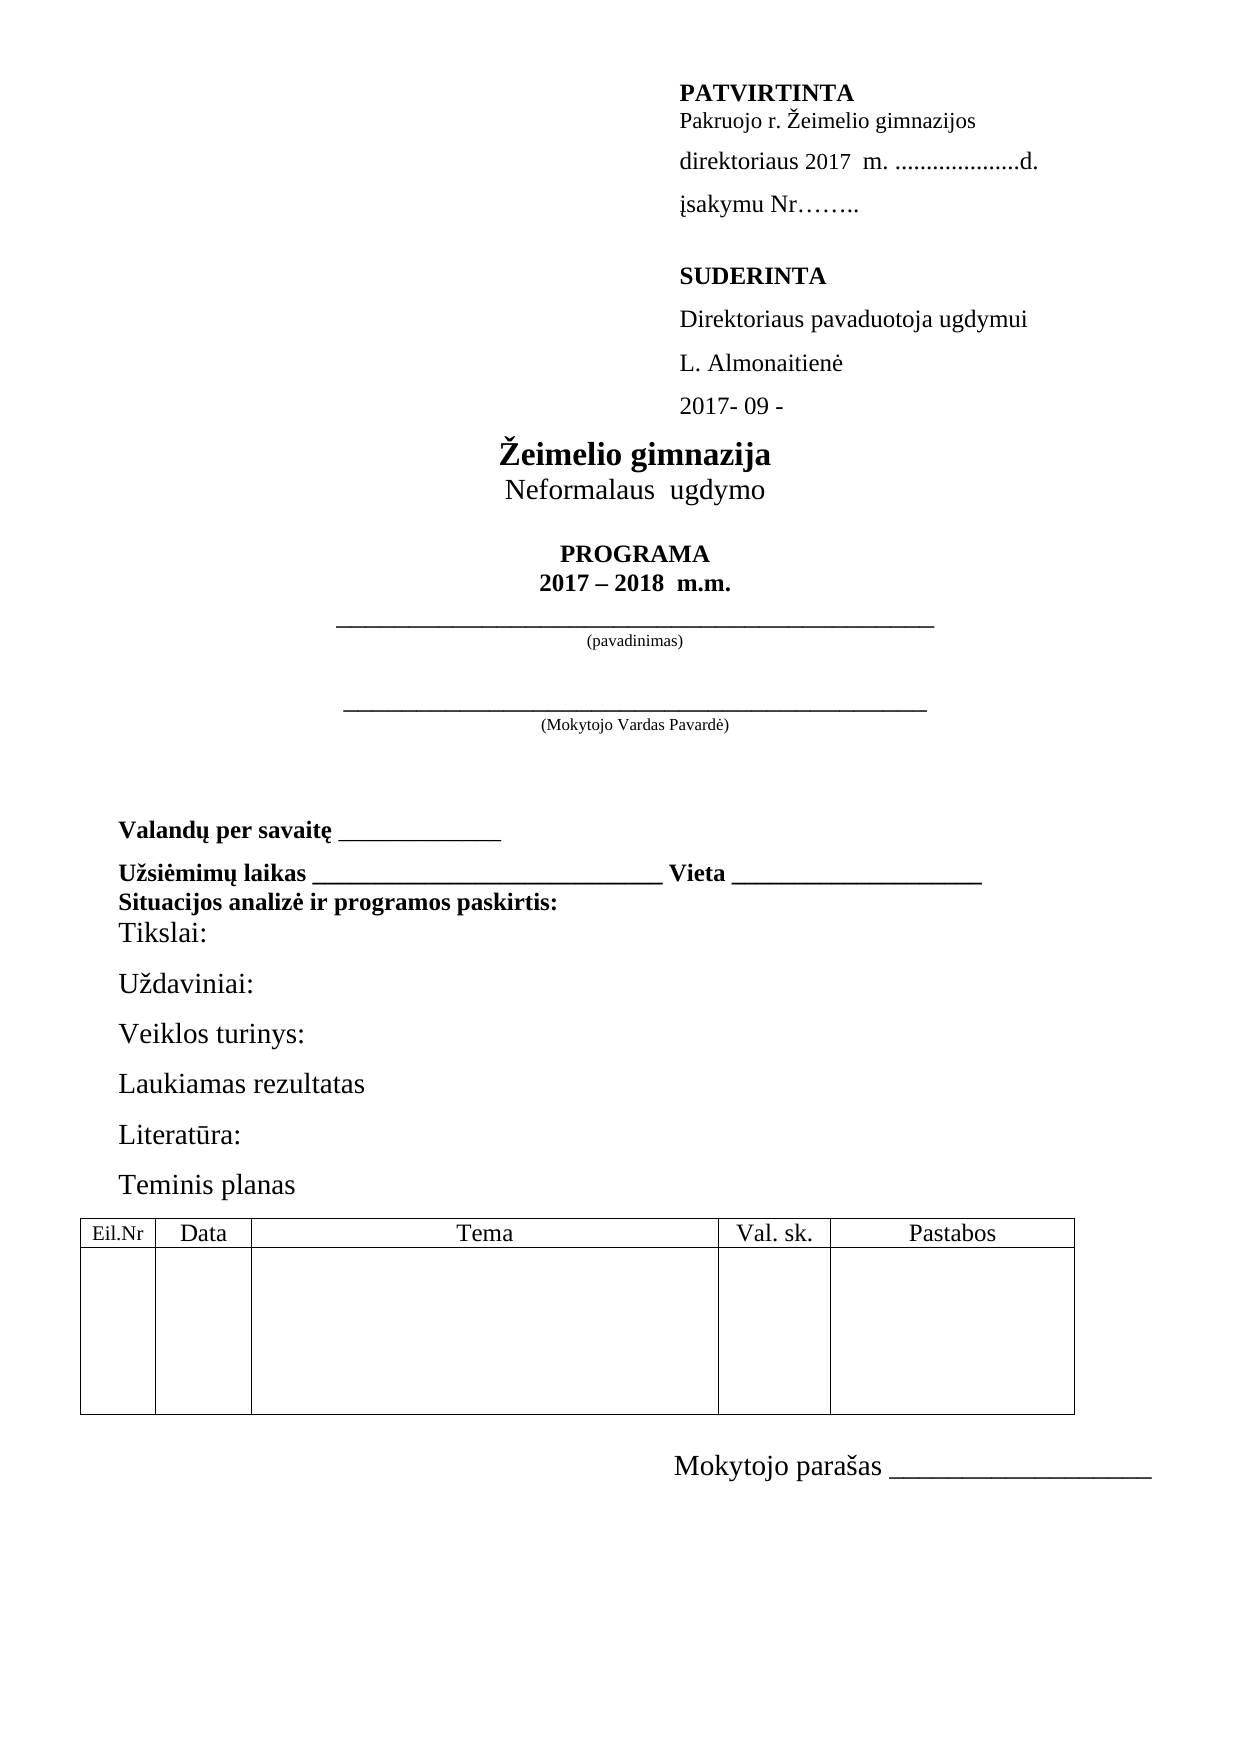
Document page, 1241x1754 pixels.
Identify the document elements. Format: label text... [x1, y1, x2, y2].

table_header Pastabos [831, 1219, 1074, 1247]
text SUDERINTA [679, 261, 1152, 290]
text Laukiamas rezultatas [118, 1066, 1152, 1100]
text įsakymu Nr…….. [679, 189, 1152, 218]
table_header Data [156, 1219, 251, 1247]
table_cell [831, 1248, 1074, 1414]
text Tikslai: [118, 916, 1152, 949]
subtitle Užsiėmimų laikas ____________________________ Vieta ____________________ [118, 858, 1152, 887]
text direktoriaus 2017 m. ....................d. [679, 146, 1152, 175]
text PATVIRTINTA [679, 78, 1152, 107]
text 2017- 09 - [679, 391, 1152, 419]
table_header Eil.Nr [81, 1219, 155, 1247]
table_cell [156, 1248, 251, 1414]
text Teminis planas [118, 1167, 1152, 1201]
text Direktoriaus pavaduotoja ugdymui [679, 304, 1152, 333]
text Pakruojo r. Žeimelio gimnazijos [679, 107, 1152, 133]
text Valandų per savaitę _____________ [118, 815, 1152, 844]
table_cell [719, 1248, 830, 1414]
table_header sk. [719, 1219, 830, 1247]
text L. Almonaitienė [679, 348, 1152, 376]
text 2017 – 2018 m.m. [118, 568, 1152, 597]
text _________________________________________ [118, 597, 1152, 630]
table_cell [81, 1248, 155, 1414]
text (pavadinimas) [118, 630, 1152, 664]
text ________________________________________ [118, 681, 1152, 714]
text Literatūra: [118, 1117, 1152, 1150]
text (Mokytojo Vardas Pavardė) [118, 714, 1152, 748]
subtitle Situacijos analizė ir programos paskirtis: [118, 887, 1152, 916]
text Žeimelio gimnazija [118, 434, 1152, 472]
subtitle PROGRAMA [118, 539, 1152, 568]
table_cell [252, 1248, 718, 1414]
table_header Tema [252, 1219, 718, 1247]
text Uždaviniai: [118, 966, 1152, 999]
text Neformalaus ugdymo [118, 472, 1152, 506]
text Mokytojo parašas __________________ [118, 1448, 1152, 1482]
text Veiklos turinys: [118, 1016, 1152, 1050]
